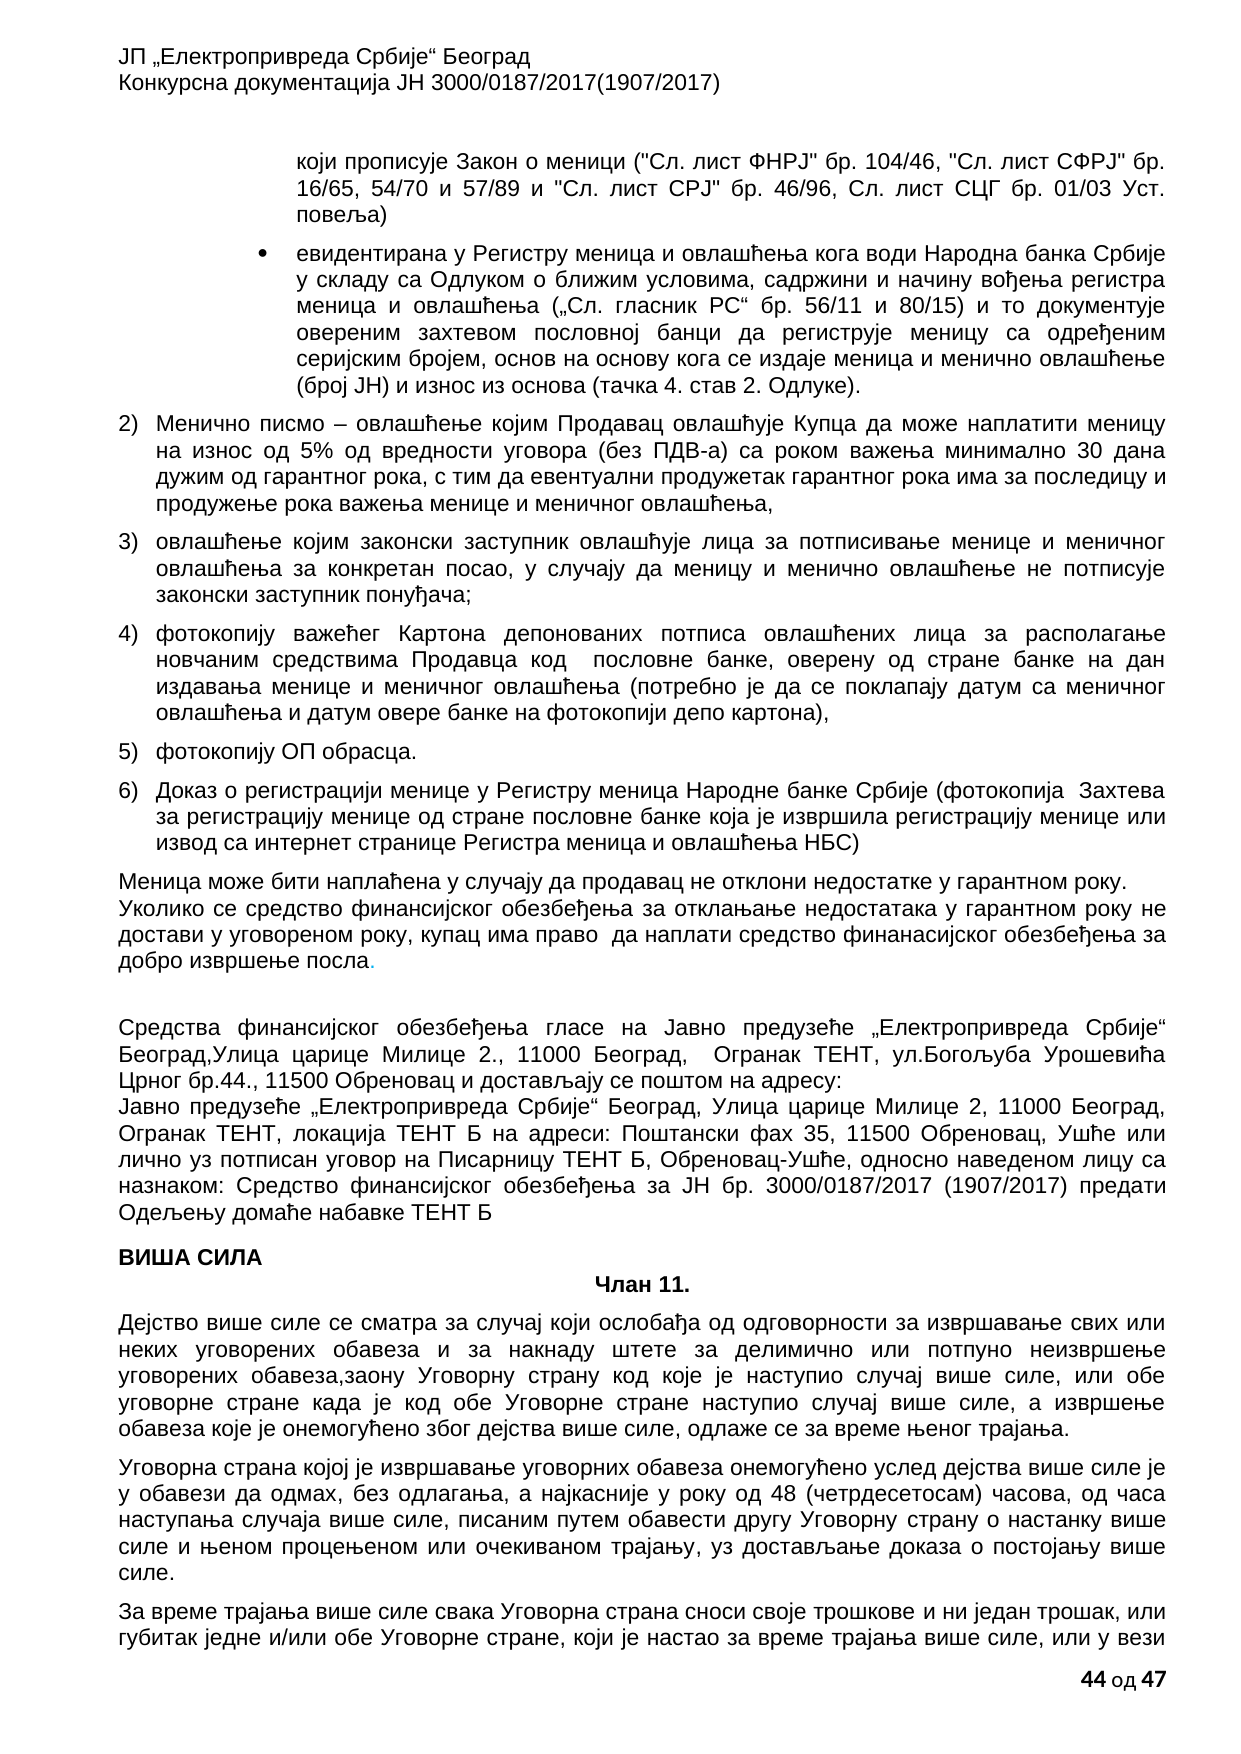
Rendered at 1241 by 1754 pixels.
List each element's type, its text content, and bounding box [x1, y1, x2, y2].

text Уколико се средство финансијског обезбеђења за отклањање недостатака у гарантном року не достави у уговореном року, купац има право да наплати средство финанасијског обезбеђења за добро извршење посла. [118, 894, 1166, 974]
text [118, 1598, 1166, 1651]
list фотокопију важећег Картона депонованих потписа овлашћених лица за располагање новчаним средствима Продавца код пословне банке, оверену од стране банке на дан издавања менице и меничног овлашћења (потребно је да се поклапају датум са меничног овлашћења и датум овере банке на фотокопији депо картона), [118, 620, 1166, 725]
text Дејство више силе се сматра за случај који ослобађа од одговорности за извршавање свих или неких уговорених обавеза и за накнаду штете за делимично или потпуно неизвршење уговорених обавеза,заону Уговорну страну код које је наступио случај више силе, или обе уговорне стране када је код обе Уговорне стране наступио случај више силе, а извршење обавеза које је онемогућено због дејства више силе, одлаже се за време њеног трајања. [118, 1309, 1166, 1441]
list Доказ о регистрацији менице у Регистру меница Народне банке Србије (фотокопија Захтева за регистрацију менице од стране пословне банке која је извршила регистрацију менице или извод са интернет странице Регистра меница и овлашћења НБС) [118, 777, 1166, 856]
text Јавно предузеће „Електропривреда Србије“ Београд, Улица царице Милице 2, 11000 Београд, Огранак ТЕНТ, локација ТЕНТ Б на адреси: Поштански фах 35, 11500 Обреновац, Ушће или лично уз потписан уговор на Писарницу ТЕНТ Б, Обреновац-Ушће, односно наведеном лицу са назнаком: Средство финансијског обезбеђења за ЈН бр. 3000/0187/2017 (1907/2017) предати Одељењу домаће набавке ТЕНТ Б [118, 1093, 1166, 1225]
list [259, 148, 1166, 227]
text Средства финансијског обезбеђења гласе на Јавно предузеће „Електропривреда Србије“ Београд,Улица царице Милице 2., 11000 Београд, Огранак ТЕНТ, ул.Богољуба Урошевића Црног бр.44., 11500 Обреновац и достављају се поштом на адресу: [118, 1014, 1166, 1093]
text Члан 11. [118, 1271, 1166, 1297]
text ВИША СИЛА [118, 1244, 1166, 1271]
list фотокопију ОП обрасца. [118, 738, 1166, 764]
list евидентирана у Регистру меница и овлашћења кога води Народна банка Србије у складу са Одлуком о ближим условима, садржини и начину вођења регистра меница и овлашћења („Сл. гласник РС“ бр. 56/11 и 80/15) и то документује овереним захтевом пословној банци да региструје меницу са одређеним серијским бројем, основ на основу кога се издаје меница и менично овлашћење (број ЈН) и износ из основа (тачка 4. став 2. Одлуке). [259, 240, 1166, 398]
text Уговорна страна којој је извршавање уговорних обавеза онемогућено услед дејства више силе је у обавези да одмах, без одлагања, а најкасније у року од 48 (четрдесетосам) часова, од часа наступања случаја више силе, писаним путем обавести другу Уговорну страну о настанку више силе и њеном процењеном или очекиваном трајању, уз достављање доказа о постојању више силе. [118, 1454, 1166, 1585]
text Меница може бити наплаћена у случају да продавац не отклони недостатке у гарантном року. [118, 868, 1166, 894]
list Менично писмо – овлашћење којим Продавац овлашћује Купца да може наплатити меницу на износ од 5% од вредности уговора (без ПДВ-а) са роком важења минимално 30 дана дужим од гарантног рока, с тим да евентуални продужетак гарантног рока има за последицу и продужење рока важења менице и меничног овлашћења, [118, 410, 1166, 516]
list овлашћење којим законски заступник овлашћује лица за потписивање менице и меничног овлашћења за конкретан посао, у случају да меницу и менично овлашћење не потписује законски заступник понуђача; [118, 528, 1166, 607]
